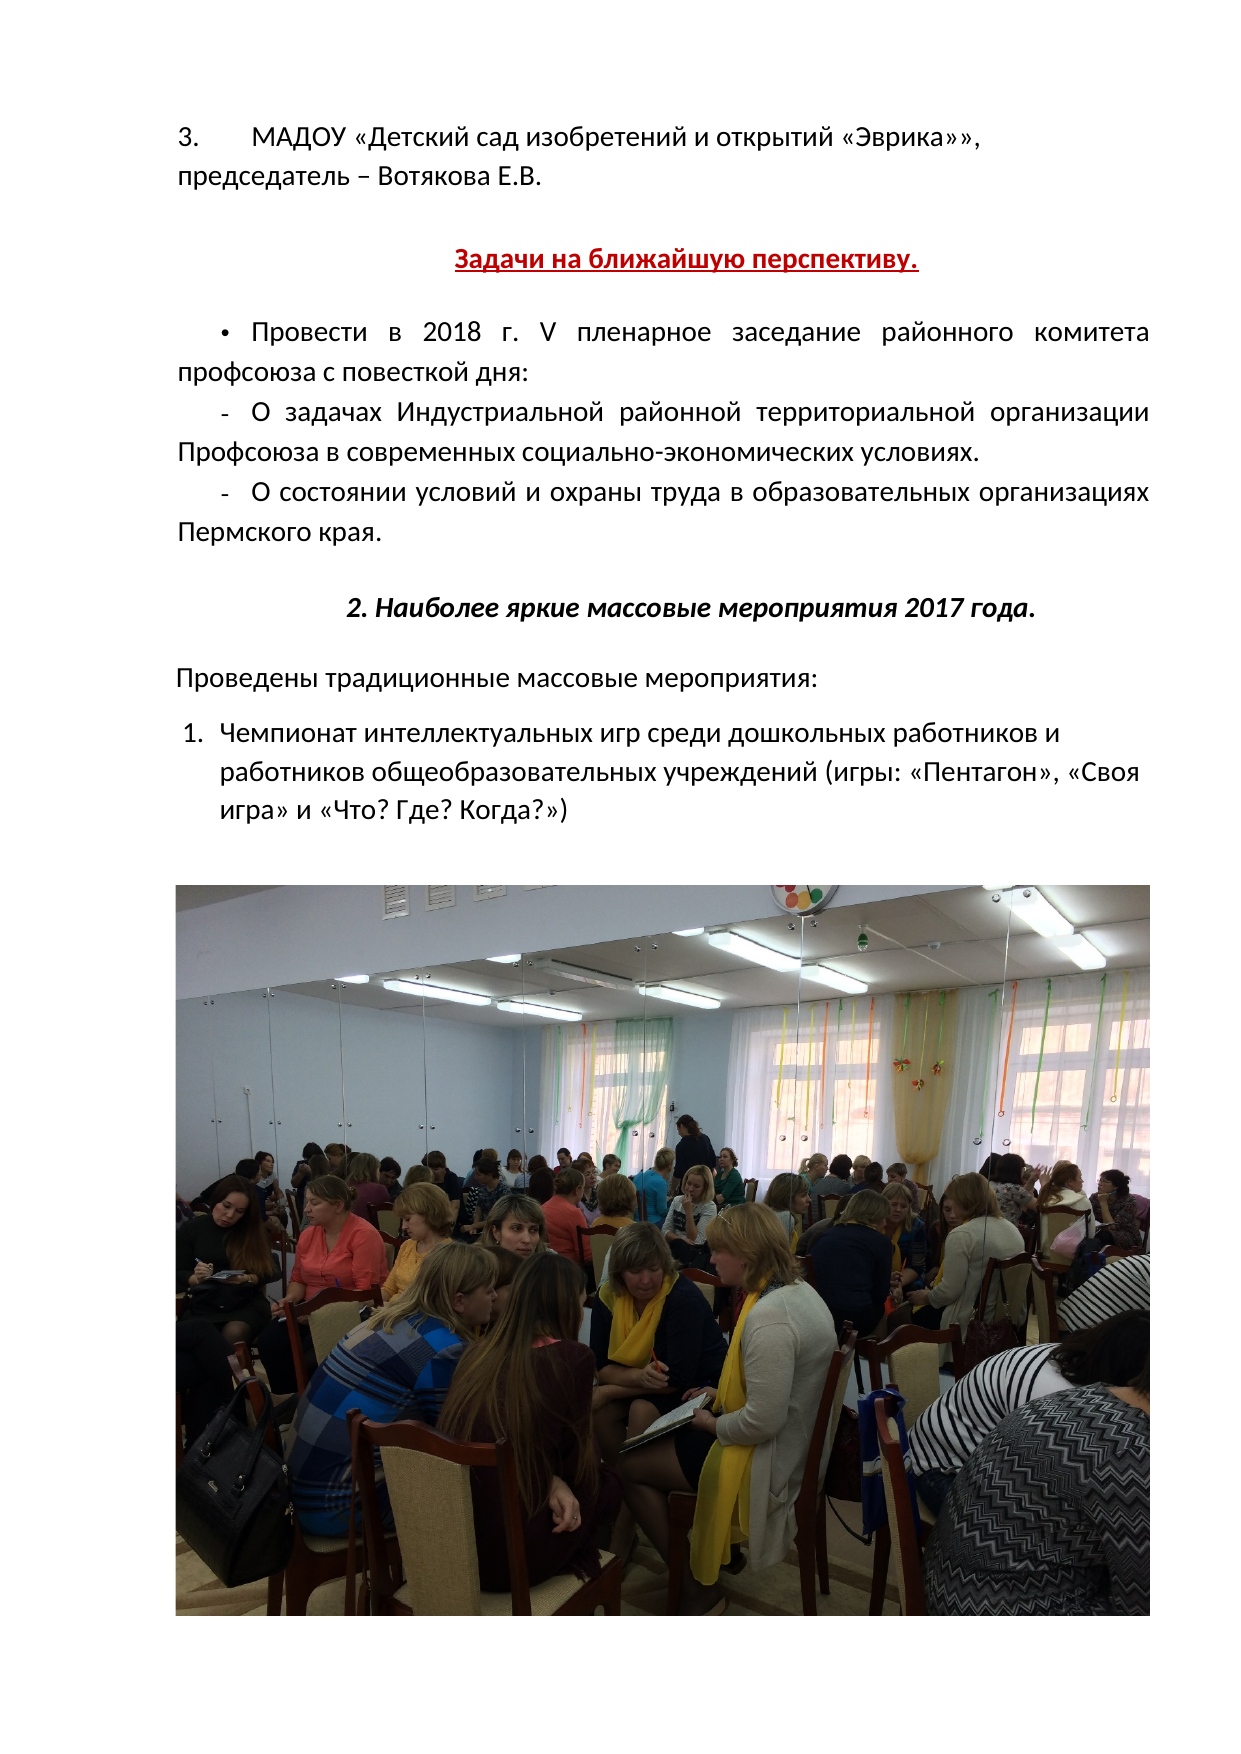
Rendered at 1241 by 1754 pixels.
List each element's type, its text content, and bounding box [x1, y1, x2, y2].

text Задачи на ближайшую перспективу. [221, 240, 1151, 276]
picture [175, 885, 1150, 1616]
list Чемпионат интеллектуальных игр среди дошкольных работников и работников общеобразовательных учреждений (игры: «Пентагон», «Своя игра» и «Что? Где? Когда?») [182, 714, 1150, 827]
list Провести в 2018 г. V пленарное заседание районного комитета профсоюза с повесткой дня: [177, 313, 1150, 388]
list О задачах Индустриальной районной территориальной организации Профсоюза в современных социально-экономических условиях. [177, 393, 1150, 468]
text Проведены традиционные массовые мероприятия: [176, 659, 1150, 695]
text 2. Наиболее яркие массовые мероприятия 2017 года. [346, 589, 1152, 625]
text 3. МАДОУ «Детский сад изобретений и открытий «Эврика»», председатель – Вотякова Е.В. [177, 118, 1152, 192]
list О состоянии условий и охраны труда в образовательных организациях Пермского края. [177, 473, 1150, 549]
